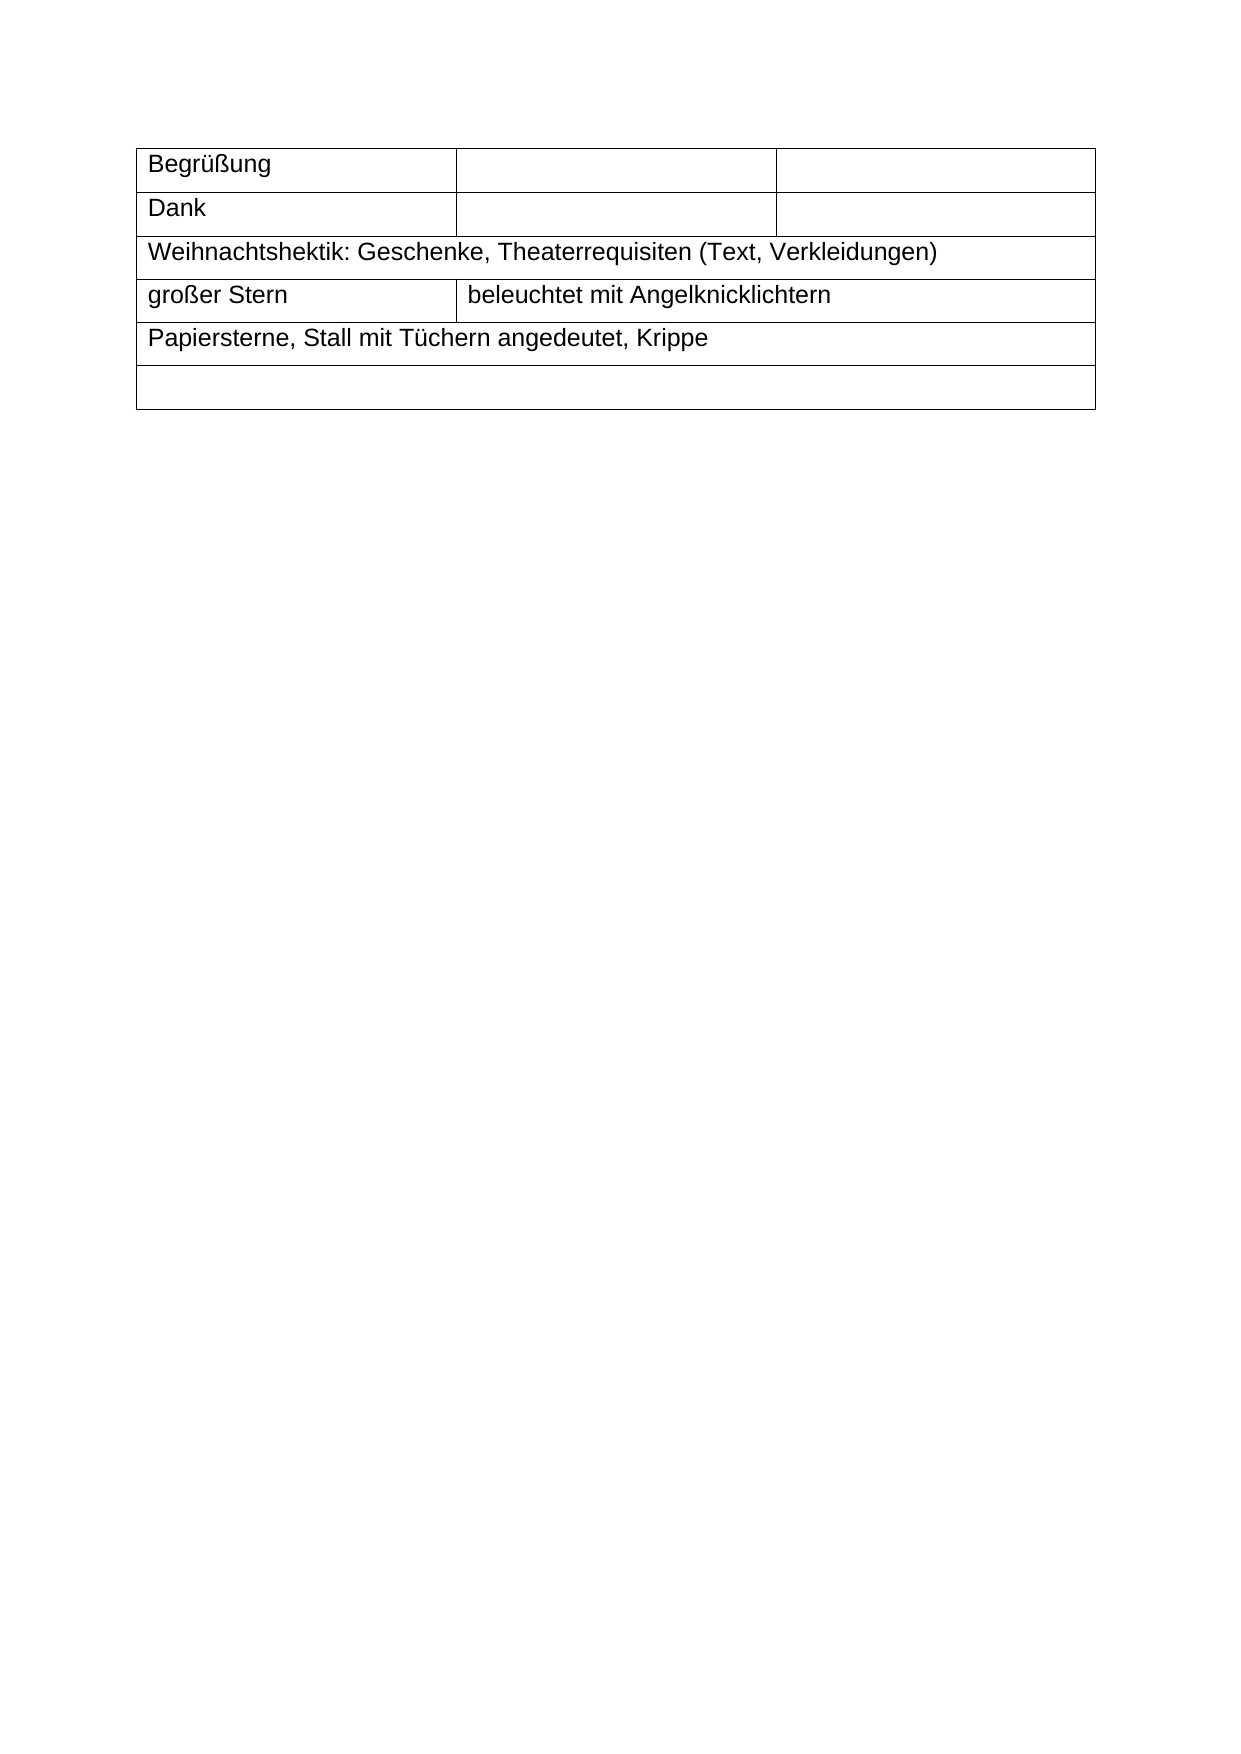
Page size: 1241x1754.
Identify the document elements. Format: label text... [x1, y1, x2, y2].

table_cell [137, 366, 1095, 409]
table_cell [777, 149, 1095, 192]
table_cell Papiersterne, Stall mit Tüchern angedeutet, Krippe [137, 323, 1095, 364]
table_cell [457, 149, 776, 192]
table_cell [777, 193, 1095, 236]
table_cell Dank [137, 193, 456, 236]
table_cell großer Stern [137, 280, 456, 322]
table_cell Weihnachtshektik: Geschenke, Theaterrequisiten (Text, Verkleidungen) [137, 237, 1095, 279]
table_cell [457, 193, 776, 236]
table_cell beleuchtet mit Angelknicklichtern [457, 280, 1095, 322]
table_cell Begrüßung [137, 149, 456, 192]
